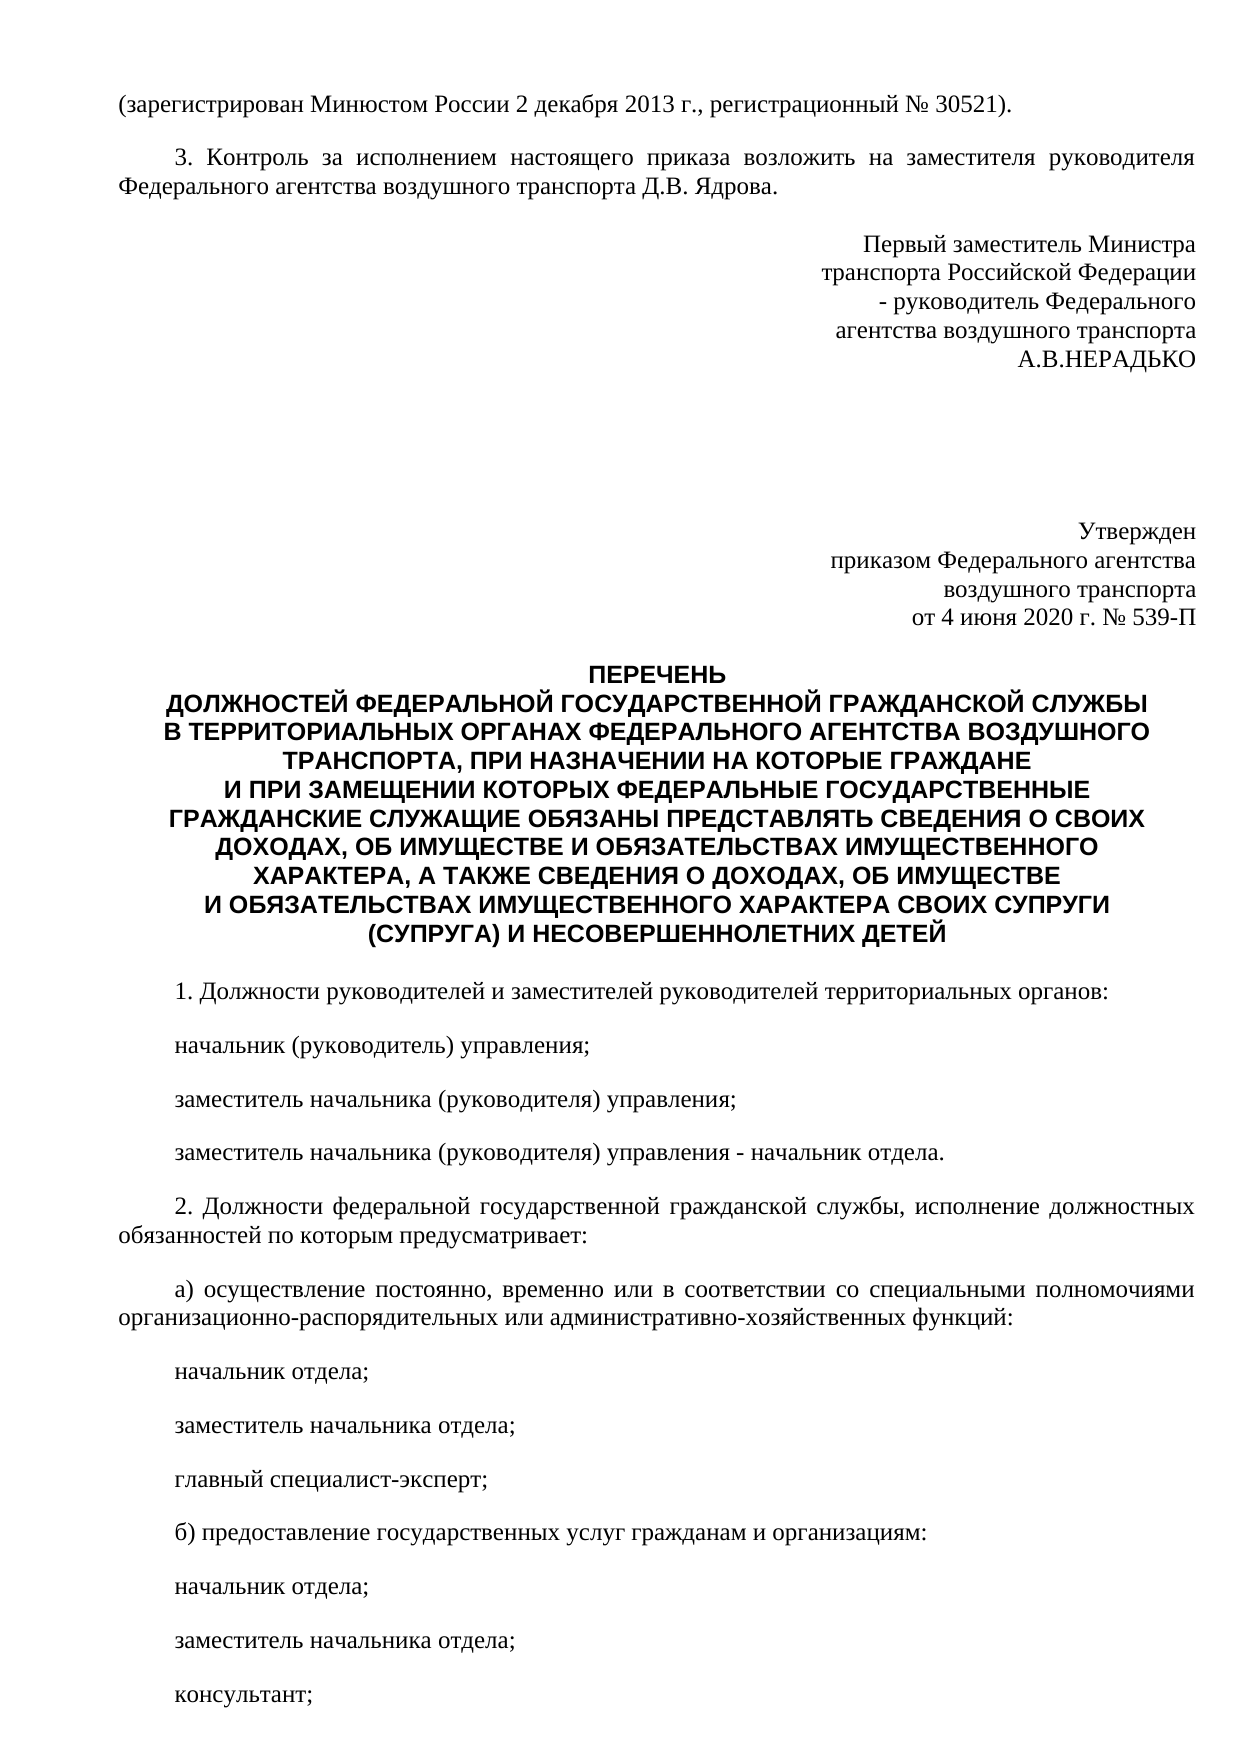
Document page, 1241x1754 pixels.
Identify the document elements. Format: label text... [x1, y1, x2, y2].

text главный специалист-эксперт; [118, 1464, 1196, 1492]
title ДОЛЖНОСТЕЙ ФЕДЕРАЛЬНОЙ ГОСУДАРСТВЕННОЙ ГРАЖДАНСКОЙ СЛУЖБЫ [118, 689, 1196, 717]
title (СУПРУГА) И НЕСОВЕРШЕННОЛЕТНИХ ДЕТЕЙ [118, 919, 1196, 947]
text заместитель начальника (руководителя) управления - начальник отдела. [118, 1137, 1196, 1166]
text заместитель начальника (руководителя) управления; [118, 1084, 1196, 1112]
text воздушного транспорта [118, 574, 1196, 602]
title ДОХОДАХ, ОБ ИМУЩЕСТВЕ И ОБЯЗАТЕЛЬСТВАХ ИМУЩЕСТВЕННОГО [118, 832, 1196, 861]
text А.В.НЕРАДЬКО [118, 344, 1196, 372]
title В ТЕРРИТОРИАЛЬНЫХ ОРГАНАХ ФЕДЕРАЛЬНОГО АГЕНТСТВА ВОЗДУШНОГО [118, 717, 1196, 746]
text заместитель начальника отдела; [118, 1625, 1196, 1654]
title И ПРИ ЗАМЕЩЕНИИ КОТОРЫХ ФЕДЕРАЛЬНЫЕ ГОСУДАРСТВЕННЫЕ [118, 775, 1196, 804]
text начальник отдела; [118, 1571, 1196, 1600]
text - руководитель Федерального [118, 286, 1196, 315]
title ХАРАКТЕРА, А ТАКЖЕ СВЕДЕНИЯ О ДОХОДАХ, ОБ ИМУЩЕСТВЕ [118, 861, 1196, 890]
text 1. Должности руководителей и заместителей руководителей территориальных органов: [118, 976, 1196, 1005]
text а) осуществление постоянно, временно или в соответствии со специальными полномочиями организационно-распорядительных или административно-хозяйственных функций: [118, 1274, 1196, 1331]
title И ОБЯЗАТЕЛЬСТВАХ ИМУЩЕСТВЕННОГО ХАРАКТЕРА СВОИХ СУПРУГИ [118, 890, 1196, 919]
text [118, 89, 1196, 117]
text транспорта Российской Федерации [118, 257, 1196, 286]
text Первый заместитель Министра [118, 229, 1196, 257]
text агентства воздушного транспорта [118, 315, 1196, 344]
title ГРАЖДАНСКИЕ СЛУЖАЩИЕ ОБЯЗАНЫ ПРЕДСТАВЛЯТЬ СВЕДЕНИЯ О СВОИХ [118, 804, 1196, 832]
text начальник отдела; [118, 1356, 1196, 1385]
text начальник (руководитель) управления; [118, 1030, 1196, 1059]
text 3. Контроль за исполнением настоящего приказа возложить на заместителя руководителя Федерального агентства воздушного транспорта Д.В. Ядрова. [118, 142, 1196, 200]
text б) предоставление государственных услуг гражданам и организациям: [118, 1517, 1196, 1546]
text Утвержден [118, 516, 1196, 545]
text приказом Федерального агентства [118, 545, 1196, 574]
text консультант; [118, 1679, 1196, 1707]
title ПЕРЕЧЕНЬ [118, 660, 1196, 689]
text от 4 июня 2020 г. № 539-П [118, 602, 1196, 631]
text 2. Должности федеральной государственной гражданской службы, исполнение должностных обязанностей по которым предусматривает: [118, 1191, 1196, 1249]
title ТРАНСПОРТА, ПРИ НАЗНАЧЕНИИ НА КОТОРЫЕ ГРАЖДАНЕ [118, 746, 1196, 775]
text заместитель начальника отдела; [118, 1410, 1196, 1439]
